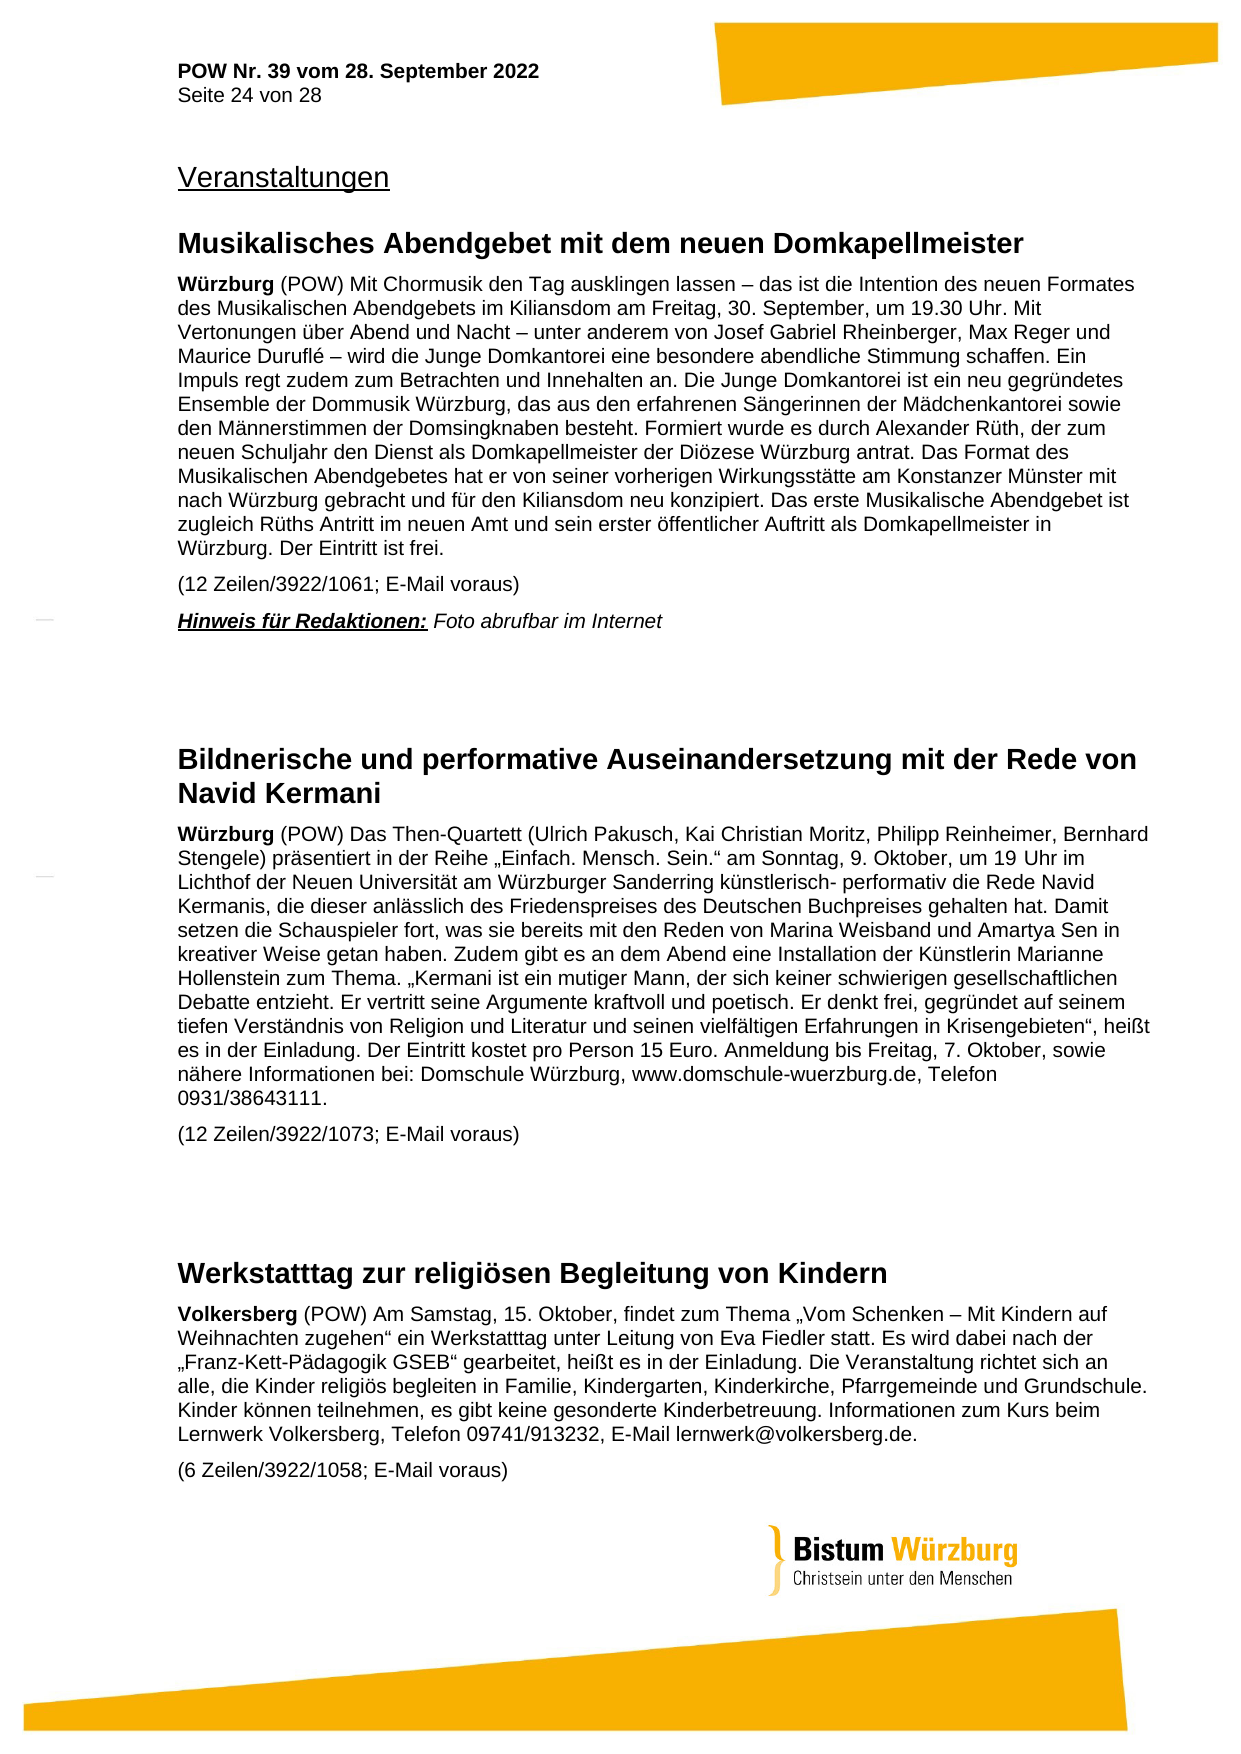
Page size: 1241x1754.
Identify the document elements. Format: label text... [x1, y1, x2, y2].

text Veranstaltungen [177, 160, 1152, 194]
text Würzburg (POW) Das Then-Quartett (Ulrich Pakusch, Kai Christian Moritz, Philipp Reinheimer, Bernhard Stengele) präsentiert in der Reihe „Einfach. Mensch. Sein.“ am Sonntag, 9. Oktober, um 19 Uhr im Lichthof der Neuen Universität am Würzburger Sanderring künstlerisch- performativ die Rede Navid Kermanis, die dieser anlässlich des Friedenspreises des Deutschen Buchpreises gehalten hat. Damit setzen die Schauspieler fort, was sie bereits mit den Reden von Marina Weisband und Amartya Sen in kreativer Weise getan haben. Zudem gibt es an dem Abend eine Installation der Künstlerin Marianne Hollenstein zum Thema. „Kermani ist ein mutiger Mann, der sich keiner schwierigen gesellschaftlichen Debatte entzieht. Er vertritt seine Argumente kraftvoll und poetisch. Er denkt frei, gegründet auf seinem tiefen Verständnis von Religion und Literatur und seinen vielfältigen Erfahrungen in Krisengebieten“, heißt es in der Einladung. Der Eintritt kostet pro Person 15 Euro. Anmeldung bis Freitag, 7. Oktober, sowie nähere Informationen bei: Domschule Würzburg, www.domschule-wuerzburg.de, Telefon 0931/38643111. [177, 822, 1152, 1109]
picture [0, 0, 1241, 1754]
text (12 Zeilen/3922/1061; E-Mail voraus) [177, 572, 1152, 596]
text (12 Zeilen/3922/1073; E-Mail voraus) [177, 1122, 1152, 1146]
text Würzburg (POW) Mit Chormusik den Tag ausklingen lassen – das ist die Intention des neuen Formates des Musikalischen Abendgebets im Kiliansdom am Freitag, 30. September, um 19.30 Uhr. Mit Vertonungen über Abend und Nacht – unter anderem von Josef Gabriel Rheinberger, Max Reger und Maurice Duruflé – wird die Junge Domkantorei eine besondere abendliche Stimmung schaffen. Ein Impuls regt zudem zum Betrachten und Innehalten an. Die Junge Domkantorei ist ein neu gegründetes Ensemble der Dommusik Würzburg, das aus den erfahrenen Sängerinnen der Mädchenkantorei sowie den Männerstimmen der Domsingknaben besteht. Formiert wurde es durch Alexander Rüth, der zum neuen Schuljahr den Dienst als Domkapellmeister der Diözese Würzburg antrat. Das Format des Musikalischen Abendgebetes hat er von seiner vorherigen Wirkungsstätte am Konstanzer Münster mit nach Würzburg gebracht und für den Kiliansdom neu konzipiert. Das erste Musikalische Abendgebet ist zugleich Rüths Antritt im neuen Amt und sein erster öffentlicher Auftritt als Domkapellmeister in Würzburg. Der Eintritt ist frei. [177, 272, 1152, 559]
text Hinweis für Redaktionen: Foto abrufbar im Internet [177, 608, 1152, 632]
text Bildnerische und performative Auseinandersetzung mit der Rede von Navid Kermani [177, 742, 1152, 809]
text (6 Zeilen/3922/1058; E-Mail voraus) [177, 1458, 1152, 1482]
subtitle Musikalisches Abendgebet mit dem neuen Domkapellmeister [177, 226, 1152, 259]
text Volkersberg (POW) Am Samstag, 15. Oktober, findet zum Thema „Vom Schenken – Mit Kindern auf Weihnachten zugehen“ ein Werkstatttag unter Leitung von Eva Fiedler statt. Es wird dabei nach der „Franz-Kett-Pädagogik GSEB“ gearbeitet, heißt es in der Einladung. Die Veranstaltung richtet sich an alle, die Kinder religiös begleiten in Familie, Kindergarten, Kinderkirche, Pfarrgemeinde und Grundschule. Kinder können teilnehmen, es gibt keine gesonderte Kinderbetreuung. Informationen zum Kurs beim Lernwerk Volkersberg, Telefon 09741/913232, E-Mail lernwerk@volkersberg.de. [177, 1302, 1152, 1446]
subtitle Werkstatttag zur religiösen Begleitung von Kindern [177, 1256, 1152, 1289]
